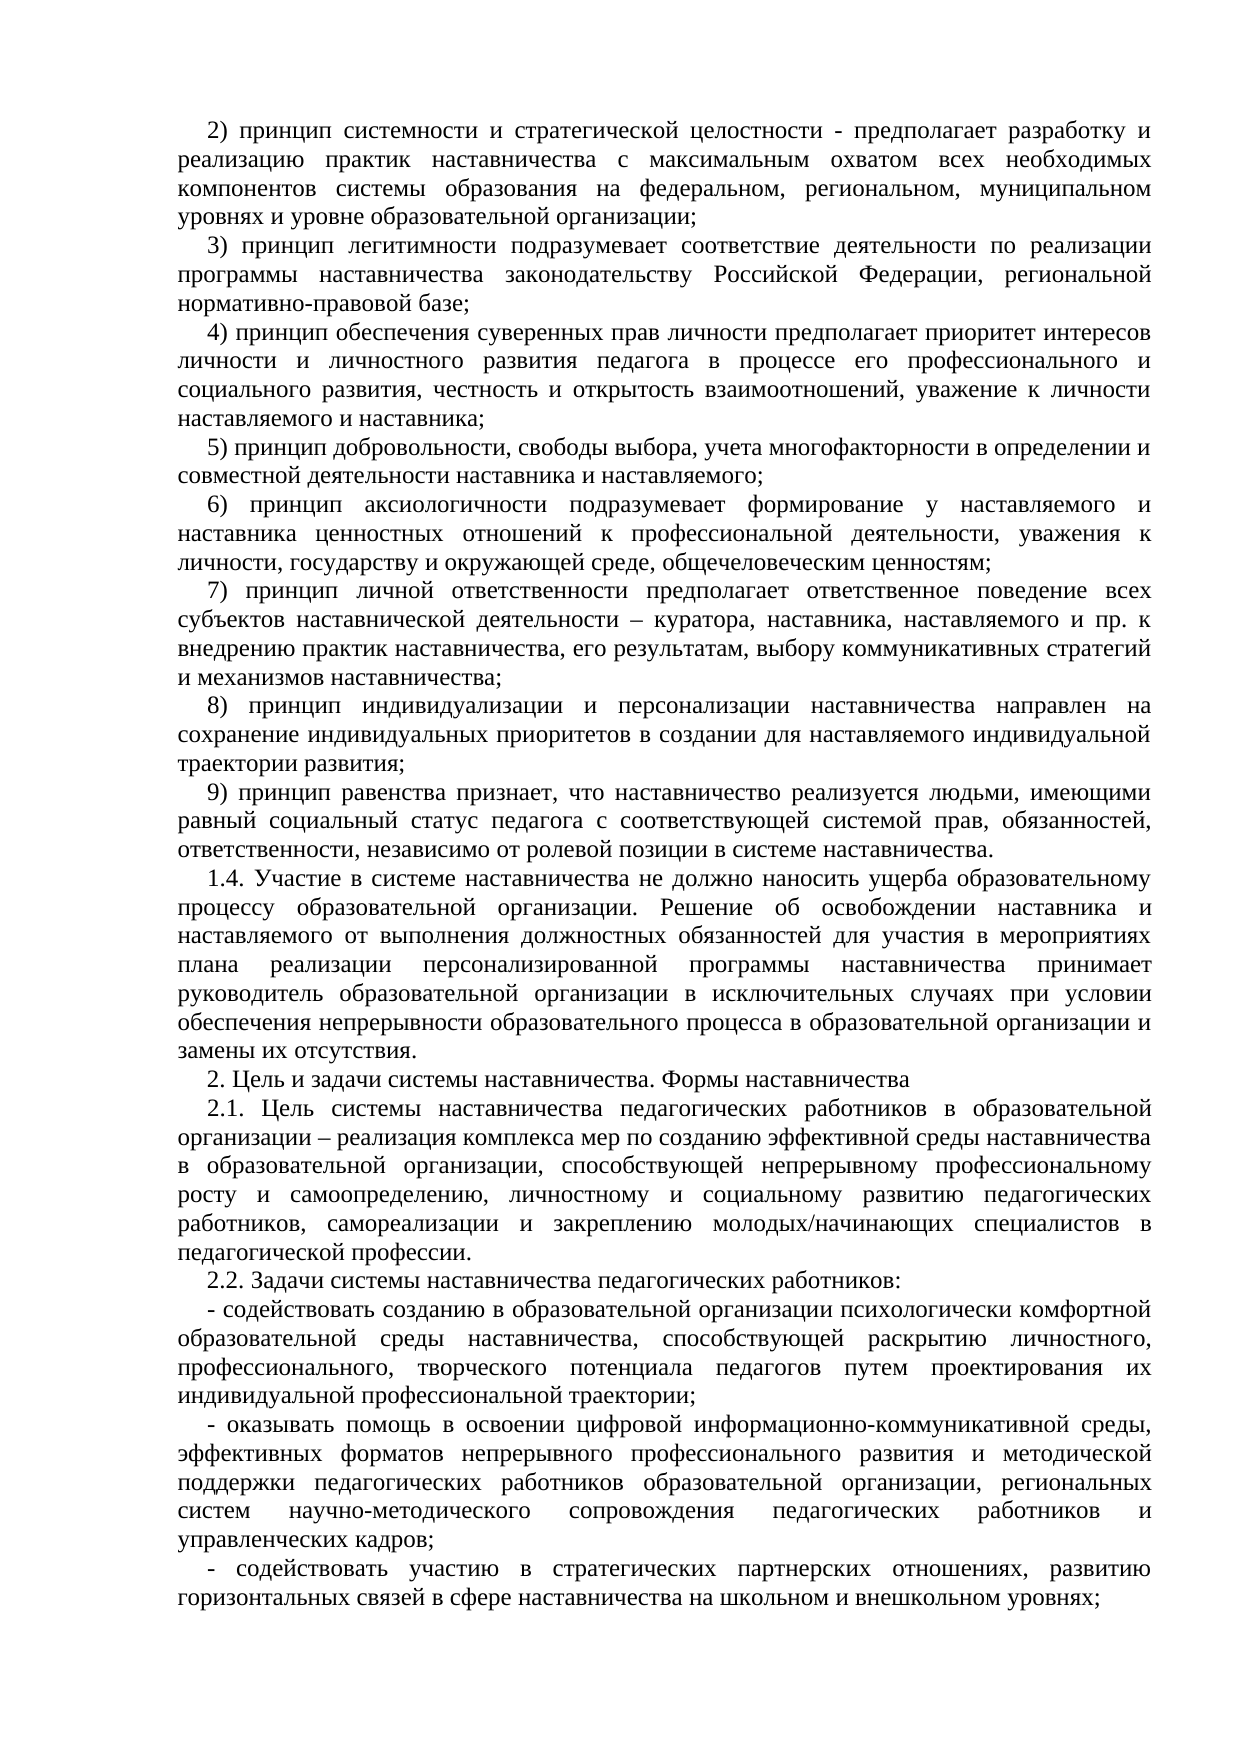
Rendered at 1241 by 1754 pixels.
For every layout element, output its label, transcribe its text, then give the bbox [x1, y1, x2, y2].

list принцип добровольности, свободы выбора, учета многофакторности в определении и совместной деятельности наставника и наставляемого; [177, 432, 1151, 489]
list Цель и задачи системы наставничества. Формы наставничества [207, 1064, 1226, 1093]
list принцип личной ответственности предполагает ответственное поведение всех субъектов наставнической деятельности – куратора, наставника, наставляемого и пр. к внедрению практик наставничества, его результатам, выбору коммуникативных стратегий и механизмов наставничества; [177, 575, 1152, 690]
list содействовать участию в стратегических партнерских отношениях, развитию горизонтальных связей в сфере наставничества на школьном и внешкольном уровнях; [177, 1553, 1151, 1611]
list принцип легитимности подразумевает соответствие деятельности по реализации программы наставничества законодательству Российской Федерации, региональной нормативно-правовой базе; [177, 230, 1152, 317]
list Участие в системе наставничества не должно наносить ущерба образовательному процессу образовательной организации. Решение об освобождении наставника и наставляемого от выполнения должностных обязанностей для участия в мероприятиях плана реализации персонализированной программы наставничества принимает руководитель образовательной организации в исключительных случаях при условии обеспечения непрерывности образовательного процесса в образовательной организации и замены их отсутствия. [177, 863, 1152, 1064]
list содействовать созданию в образовательной организации психологически комфортной образовательной среды наставничества, способствующей раскрытию личностного, профессионального, творческого потенциала педагогов путем проектирования их индивидуальной профессиональной траектории; [177, 1294, 1152, 1409]
list оказывать помощь в освоении цифровой информационно-коммуникативной среды, эффективных форматов непрерывного профессионального развития и методической поддержки педагогических работников образовательной организации, региональных систем научно-методического сопровождения педагогических работников и управленческих кадров; [177, 1409, 1152, 1553]
list принцип системности и стратегической целостности - предполагает разработку и реализацию практик наставничества с максимальным охватом всех необходимых компонентов системы образования на федеральном, региональном, муниципальном уровнях и уровне образовательной организации; [177, 115, 1152, 230]
list принцип аксиологичности подразумевает формирование у наставляемого и наставника ценностных отношений к профессиональной деятельности, уважения к личности, государству и окружающей среде, общечеловеческим ценностям; [177, 489, 1151, 575]
list Цель системы наставничества педагогических работников в образовательной организации – реализация комплекса мер по созданию эффективной среды наставничества в образовательной организации, способствующей непрерывному профессиональному росту и самоопределению, личностному и социальному развитию педагогических работников, самореализации и закреплению молодых/начинающих специалистов в педагогической профессии. [177, 1093, 1152, 1265]
list принцип индивидуализации и персонализации наставничества направлен на сохранение индивидуальных приоритетов в создании для наставляемого индивидуальной траектории развития; [177, 690, 1152, 777]
list принцип обеспечения суверенных прав личности предполагает приоритет интересов личности и личностного развития педагога в процессе его профессионального и социального развития, честность и открытость взаимоотношений, уважение к личности наставляемого и наставника; [177, 317, 1151, 432]
list Задачи системы наставничества педагогических работников: [207, 1265, 1226, 1294]
list принцип равенства признает, что наставничество реализуется людьми, имеющими равный социальный статус педагога с соответствующей системой прав, обязанностей, ответственности, независимо от ролевой позиции в системе наставничества. [177, 777, 1152, 863]
